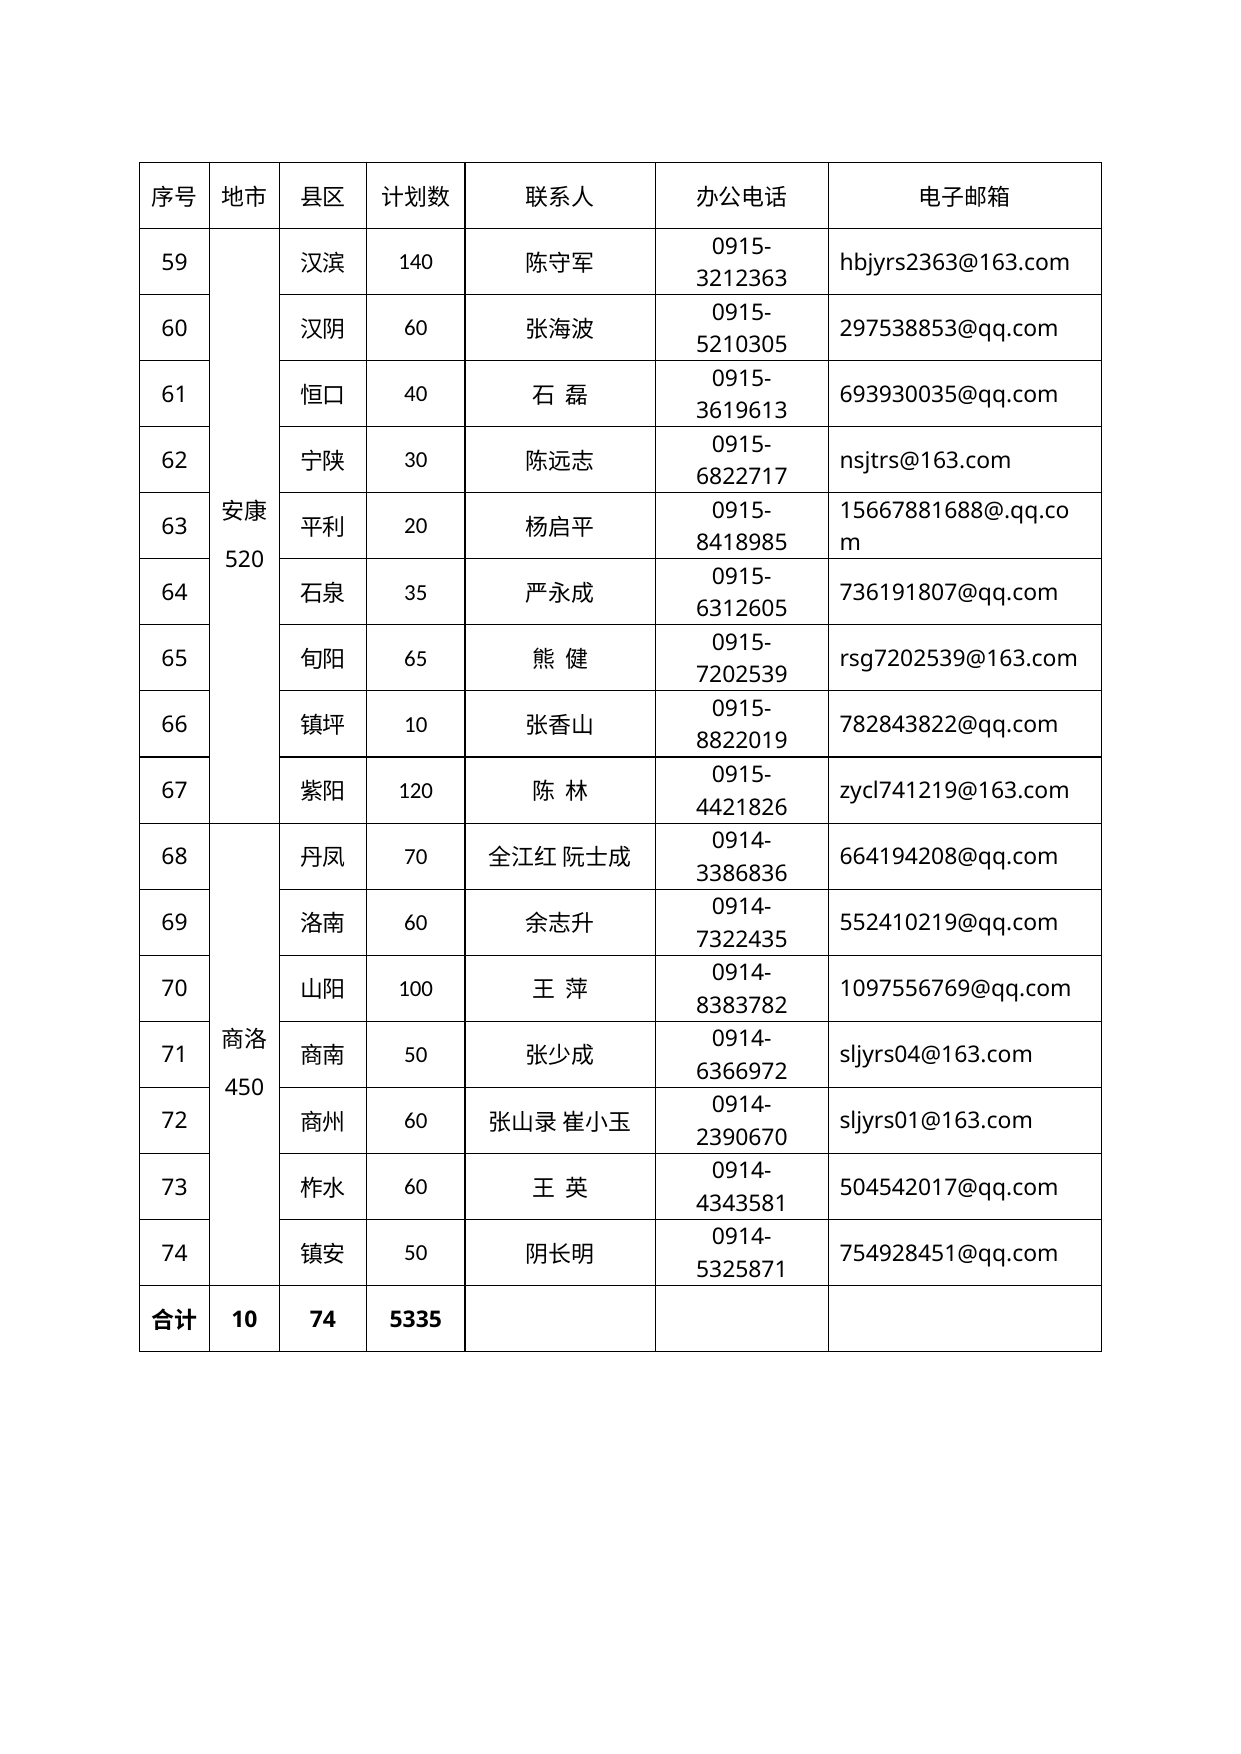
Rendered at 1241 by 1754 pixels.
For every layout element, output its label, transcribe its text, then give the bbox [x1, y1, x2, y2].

table_cell 0914-8383782 [656, 956, 828, 1021]
table_cell 商州 [280, 1088, 366, 1153]
table_cell 61 [140, 361, 209, 426]
table_cell rsg7202539@163.com [829, 625, 1101, 690]
table_cell 504542017@qq.com [829, 1154, 1101, 1219]
table_cell 67 [140, 758, 209, 822]
table_cell 10 [367, 691, 464, 756]
table_header 计划数 [367, 163, 464, 228]
table_cell 65 [367, 625, 464, 690]
table_cell 50 [367, 1220, 464, 1285]
table_cell 552410219@qq.com [829, 890, 1101, 954]
table_cell 石泉 [280, 559, 366, 624]
table_cell 60 [367, 1088, 464, 1153]
table_cell 商洛 450 [210, 824, 279, 1285]
table_cell 0915-8418985 [656, 493, 828, 558]
table_cell 张海波 [466, 295, 655, 360]
table_cell 阴长明 [466, 1220, 655, 1285]
table_cell 严永成 [466, 559, 655, 624]
table_cell zycl741219@163.com [829, 758, 1101, 822]
table_cell 140 [367, 229, 464, 294]
table_header 县区 [280, 163, 366, 228]
table_cell 0914-4343581 [656, 1154, 828, 1219]
table_cell 60 [367, 890, 464, 954]
table_cell 镇安 [280, 1220, 366, 1285]
table_cell 1097556769@qq.com [829, 956, 1101, 1021]
table_cell 120 [367, 758, 464, 822]
table_cell 5335 [367, 1286, 464, 1351]
table_cell 王 英 [466, 1154, 655, 1219]
table_cell 74 [140, 1220, 209, 1285]
table_cell 754928451@qq.com [829, 1220, 1101, 1285]
table_cell 60 [140, 295, 209, 360]
table_cell 张少成 [466, 1022, 655, 1087]
table_header 地市 [210, 163, 279, 228]
table_cell 15667881688@.qq.com [829, 493, 1101, 558]
table_header 电子邮箱 [829, 163, 1101, 228]
table_cell 全江红 阮士成 [466, 824, 655, 888]
table_cell 熊 健 [466, 625, 655, 690]
table_cell 0914-7322435 [656, 890, 828, 954]
table_cell 旬阳 [280, 625, 366, 690]
table_cell 62 [140, 427, 209, 492]
table_cell 40 [367, 361, 464, 426]
table_cell 商南 [280, 1022, 366, 1087]
table_cell 镇坪 [280, 691, 366, 756]
table_cell 59 [140, 229, 209, 294]
table_header 联系人 [466, 163, 655, 228]
table_cell 汉滨 [280, 229, 366, 294]
table_cell sljyrs01@163.com [829, 1088, 1101, 1153]
table_cell 余志升 [466, 890, 655, 954]
table_cell 782843822@qq.com [829, 691, 1101, 756]
table_cell 60 [367, 1154, 464, 1219]
table_cell 合计 [140, 1286, 209, 1351]
table_cell 王 萍 [466, 956, 655, 1021]
table_cell 70 [367, 824, 464, 888]
table_cell 陈远志 [466, 427, 655, 492]
table_cell 张香山 [466, 691, 655, 756]
table_cell 安康 520 [210, 229, 279, 822]
table_cell 664194208@qq.com [829, 824, 1101, 888]
table_cell 100 [367, 956, 464, 1021]
table_cell 洛南 [280, 890, 366, 954]
table_cell 陈守军 [466, 229, 655, 294]
table_cell 平利 [280, 493, 366, 558]
table_cell 60 [367, 295, 464, 360]
table_cell 0915-3619613 [656, 361, 828, 426]
table_cell 陈 林 [466, 758, 655, 822]
table_cell 71 [140, 1022, 209, 1087]
table_cell [466, 1286, 655, 1351]
table_cell 0915-8822019 [656, 691, 828, 756]
table_cell 恒口 [280, 361, 366, 426]
table_cell 紫阳 [280, 758, 366, 822]
table_cell sljyrs04@163.com [829, 1022, 1101, 1087]
table_cell 72 [140, 1088, 209, 1153]
table_cell 63 [140, 493, 209, 558]
table_cell 65 [140, 625, 209, 690]
table_header 序号 [140, 163, 209, 228]
table_cell 石 磊 [466, 361, 655, 426]
table_cell 70 [140, 956, 209, 1021]
table_cell 柞水 [280, 1154, 366, 1219]
table_header 办公电话 [656, 163, 828, 228]
table_cell 64 [140, 559, 209, 624]
table_cell [656, 1286, 828, 1351]
table_cell [829, 1286, 1101, 1351]
table_cell 68 [140, 824, 209, 888]
table_cell 0915-6312605 [656, 559, 828, 624]
table_cell 0914-2390670 [656, 1088, 828, 1153]
table_cell 74 [280, 1286, 366, 1351]
table_cell nsjtrs@163.com [829, 427, 1101, 492]
table_cell 736191807@qq.com [829, 559, 1101, 624]
table_cell 杨启平 [466, 493, 655, 558]
table_cell 66 [140, 691, 209, 756]
table_cell 35 [367, 559, 464, 624]
table_cell 张山录 崔小玉 [466, 1088, 655, 1153]
table_cell 0915-4421826 [656, 758, 828, 822]
table_cell 693930035@qq.com [829, 361, 1101, 426]
table_cell 0914-6366972 [656, 1022, 828, 1087]
table_cell 0915-5210305 [656, 295, 828, 360]
table_cell 50 [367, 1022, 464, 1087]
table_cell 0914-5325871 [656, 1220, 828, 1285]
table_cell hbjyrs2363@163.com [829, 229, 1101, 294]
table_cell 30 [367, 427, 464, 492]
table_cell 10 [210, 1286, 279, 1351]
table_cell 297538853@qq.com [829, 295, 1101, 360]
table_cell 山阳 [280, 956, 366, 1021]
table_cell 0914-3386836 [656, 824, 828, 888]
table_cell 汉阴 [280, 295, 366, 360]
table_cell 69 [140, 890, 209, 954]
table_cell 73 [140, 1154, 209, 1219]
table_cell 丹凤 [280, 824, 366, 888]
table_cell 0915-7202539 [656, 625, 828, 690]
table_cell 0915-3212363 [656, 229, 828, 294]
table_cell 20 [367, 493, 464, 558]
table_cell 0915-6822717 [656, 427, 828, 492]
table_cell 宁陕 [280, 427, 366, 492]
